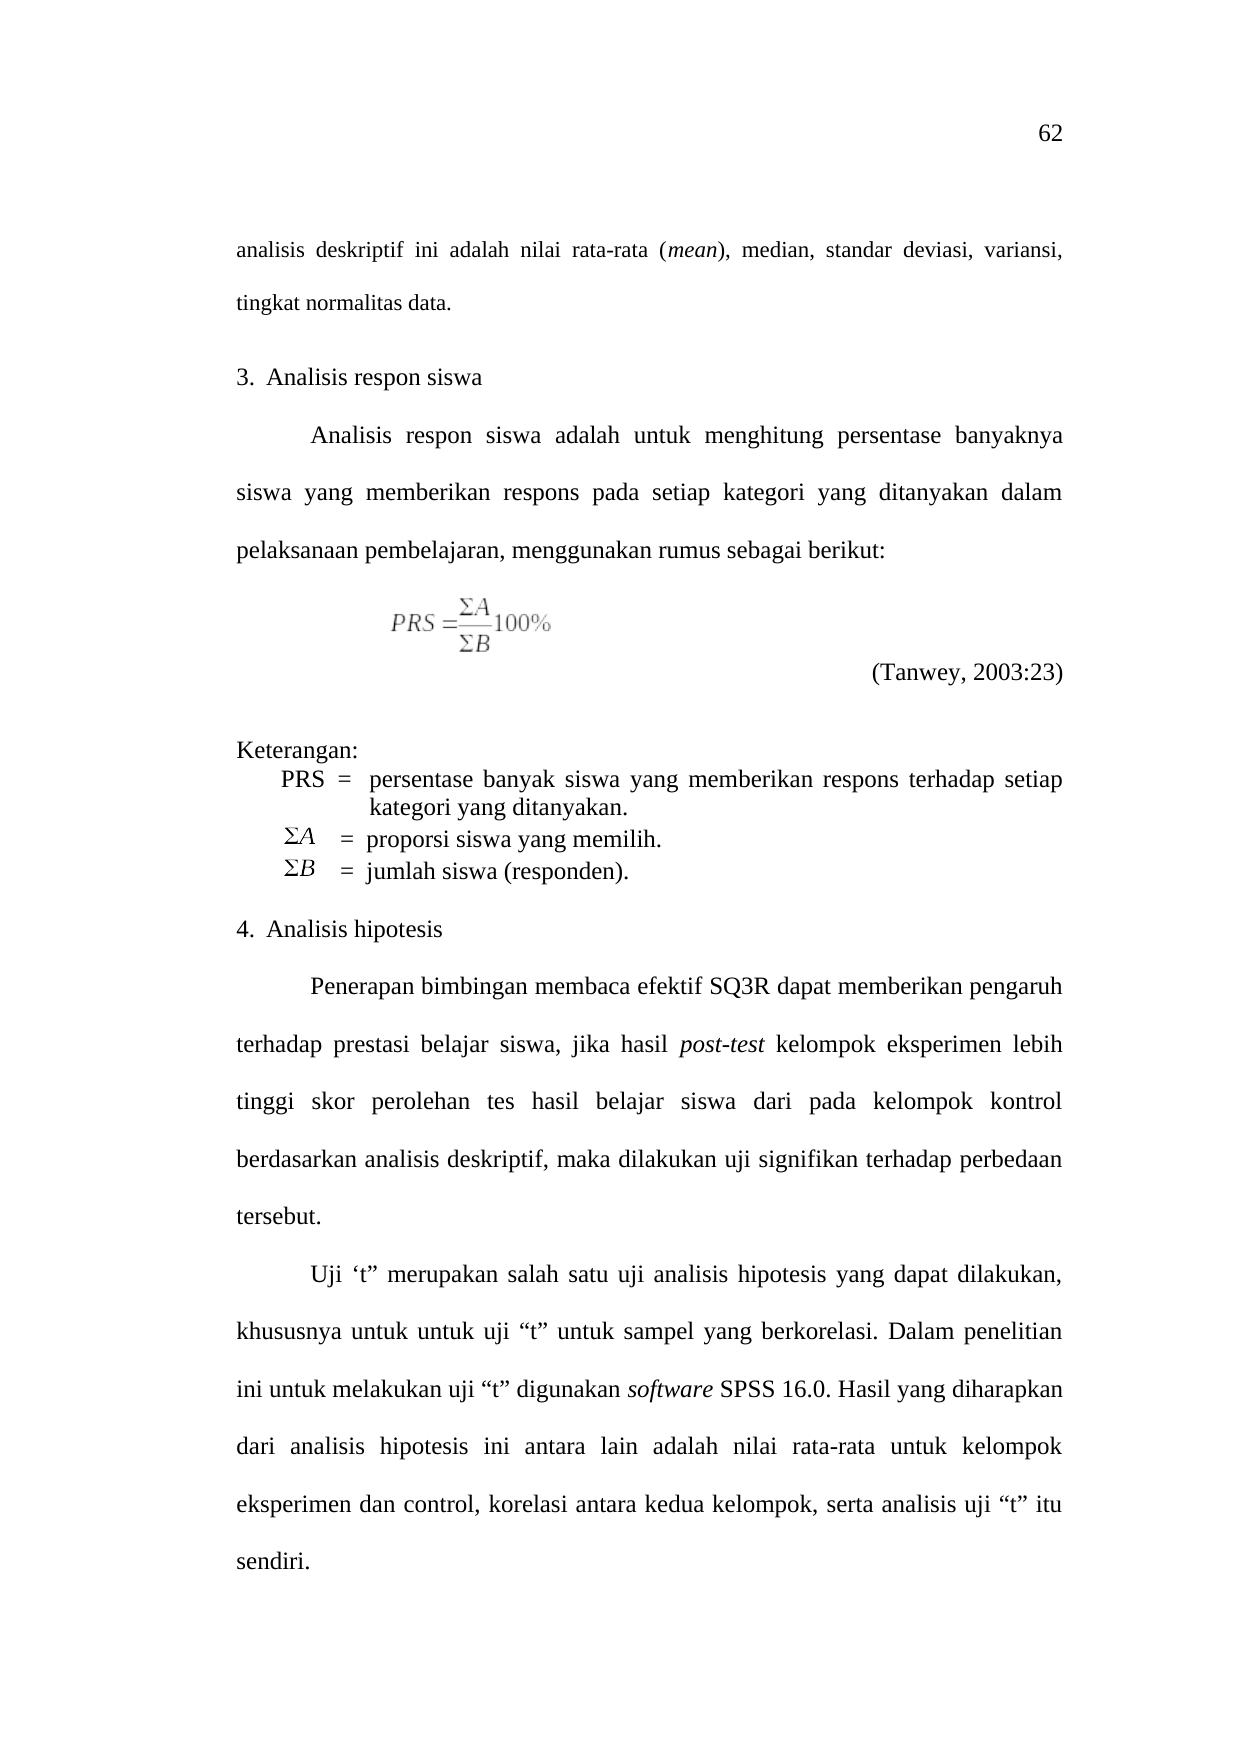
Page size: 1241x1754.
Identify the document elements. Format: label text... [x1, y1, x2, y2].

text Penerapan bimbingan membaca efektif SQ3R dapat memberikan pengaruh terhadap prestasi belajar siswa, jika hasil post-test kelompok eksperimen lebih tinggi skor perolehan tes hasil belajar siswa dari pada kelompok kontrol berdasarkan analisis deskriptif, maka dilakukan uji signifikan terhadap perbedaan tersebut. [236, 971, 1063, 1230]
list Analisis respon siswa [236, 362, 1063, 391]
text Keterangan: [236, 735, 1063, 764]
list Analisis hipotesis [236, 914, 1063, 943]
text = jumlah siswa (responden). [281, 853, 1063, 885]
text Analisis respon siswa adalah untuk menghitung persentase banyaknya siswa yang memberikan respons pada setiap kategori yang ditanyakan dalam pelaksanaan pembelajaran, menggunakan rumus sebagai berikut: [236, 420, 1063, 564]
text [236, 236, 1063, 315]
text = proporsi siswa yang memilih. [281, 821, 1063, 853]
text (Tanwey, 2003:23) [236, 657, 1063, 685]
text Uji ‘t” merupakan salah satu uji analisis hipotesis yang dapat dilakukan, khususnya untuk untuk uji “t” untuk sampel yang berkorelasi. Dalam penelitian ini untuk melakukan uji “t” digunakan software SPSS 16.0. Hasil yang diharapkan dari analisis hipotesis ini antara lain adalah nilai rata-rata untuk kelompok eksperimen dan control, korelasi antara kedua kelompok, serta analisis uji “t” itu sendiri. [236, 1259, 1063, 1575]
text PRS = persentase banyak siswa yang memberikan respons terhadap setiap kategori yang ditanyakan. [281, 764, 1063, 821]
